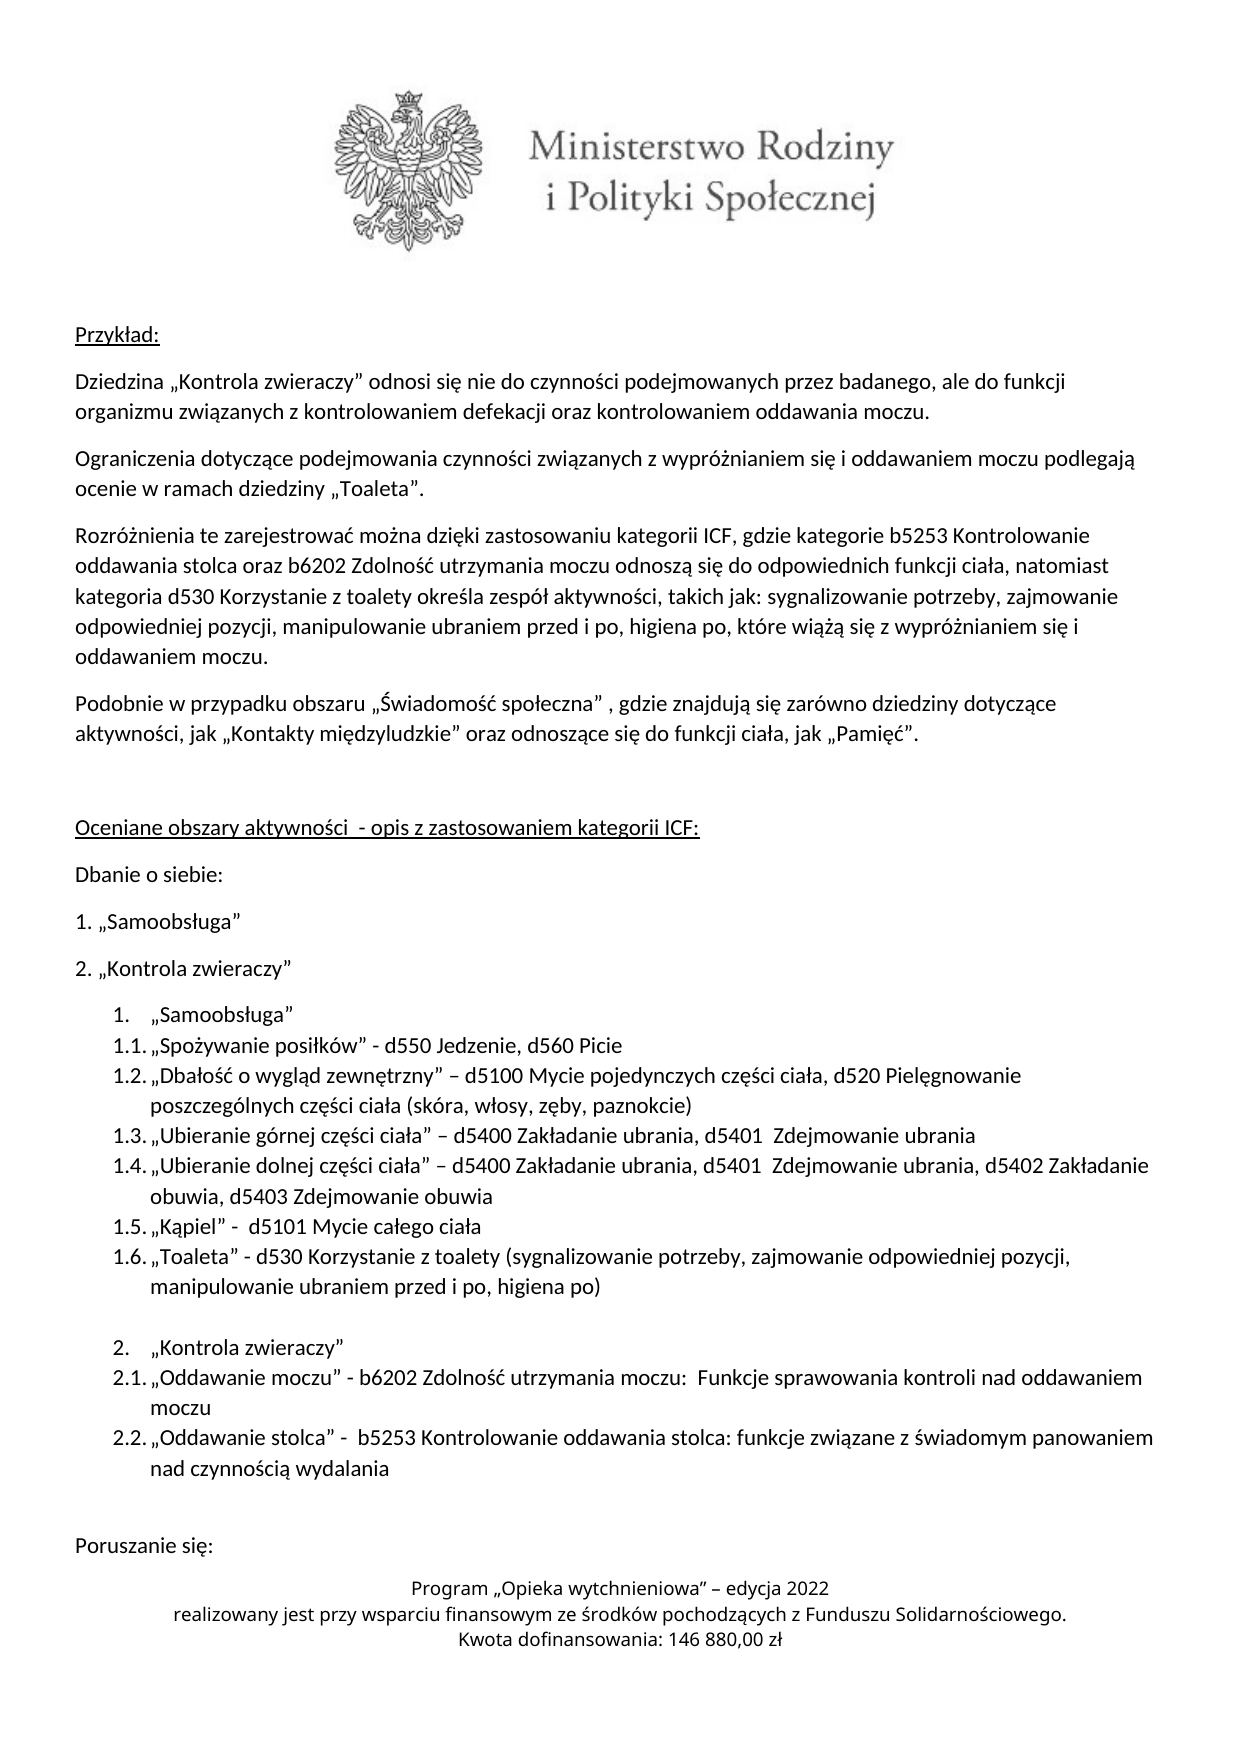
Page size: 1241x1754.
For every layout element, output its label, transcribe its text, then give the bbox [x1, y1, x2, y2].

text Przykład: [75, 320, 1165, 348]
list „Oddawanie moczu” - b6202 Zdolność utrzymania moczu: Funkcje sprawowania kontroli nad oddawaniem moczu [112, 1363, 1165, 1421]
text Oceniane obszary aktywności - opis z zastosowaniem kategorii ICF: [75, 813, 1165, 841]
list „Ubieranie górnej części ciała” – d5400 Zakładanie ubrania, d5401 Zdejmowanie ubrania [112, 1121, 1165, 1149]
list „Toaleta” - d530 Korzystanie z toalety (sygnalizowanie potrzeby, zajmowanie odpowiedniej pozycji, manipulowanie ubraniem przed i po, higiena po) [112, 1242, 1165, 1301]
list „Kontrola zwieraczy” [112, 1333, 1165, 1361]
text Podobnie w przypadku obszaru „Świadomość społeczna” , gdzie znajdują się zarówno dziedziny dotyczące aktywności, jak „Kontakty międzyludzkie” oraz odnoszące się do funkcji ciała, jak „Pamięć”. [75, 689, 1165, 747]
list „Dbałość o wygląd zewnętrzny” – d5100 Mycie pojedynczych części ciała, d520 Pielęgnowanie poszczególnych części ciała (skóra, włosy, zęby, paznokcie) [112, 1061, 1165, 1119]
list „Ubieranie dolnej części ciała” – d5400 Zakładanie ubrania, d5401 Zdejmowanie ubrania, d5402 Zakładanie obuwia, d5403 Zdejmowanie obuwia [112, 1152, 1165, 1210]
picture [317, 73, 924, 265]
text 1. „Samoobsługa” [75, 907, 1165, 935]
text Rozróżnienia te zarejestrować można dzięki zastosowaniu kategorii ICF, gdzie kategorie b5253 Kontrolowanie oddawania stolca oraz b6202 Zdolność utrzymania moczu odnoszą się do odpowiednich funkcji ciała, natomiast kategoria d530 Korzystanie z toalety określa zespół aktywności, takich jak: sygnalizowanie potrzeby, zajmowanie odpowiedniej pozycji, manipulowanie ubraniem przed i po, higiena po, które wiążą się z wypróżnianiem się i oddawaniem moczu. [75, 521, 1165, 670]
text Poruszanie się: [75, 1531, 1165, 1559]
list „Samoobsługa” [112, 1001, 1165, 1029]
text Dbanie o siebie: [75, 860, 1165, 888]
text 2. „Kontrola zwieraczy” [75, 954, 1165, 982]
list „Kąpiel” - d5101 Mycie całego ciała [112, 1212, 1165, 1240]
text Ograniczenia dotyczące podejmowania czynności związanych z wypróżnianiem się i oddawaniem moczu podlegają ocenie w ramach dziedziny „Toaleta”. [75, 444, 1165, 503]
text Dziedzina „Kontrola zwieraczy” odnosi się nie do czynności podejmowanych przez badanego, ale do funkcji organizmu związanych z kontrolowaniem defekacji oraz kontrolowaniem oddawania moczu. [75, 367, 1165, 426]
list „Oddawanie stolca” - b5253 Kontrolowanie oddawania stolca: funkcje związane z świadomym panowaniem nad czynnością wydalania [112, 1423, 1165, 1482]
list „Spożywanie posiłków” - d550 Jedzenie, d560 Picie [112, 1031, 1165, 1059]
